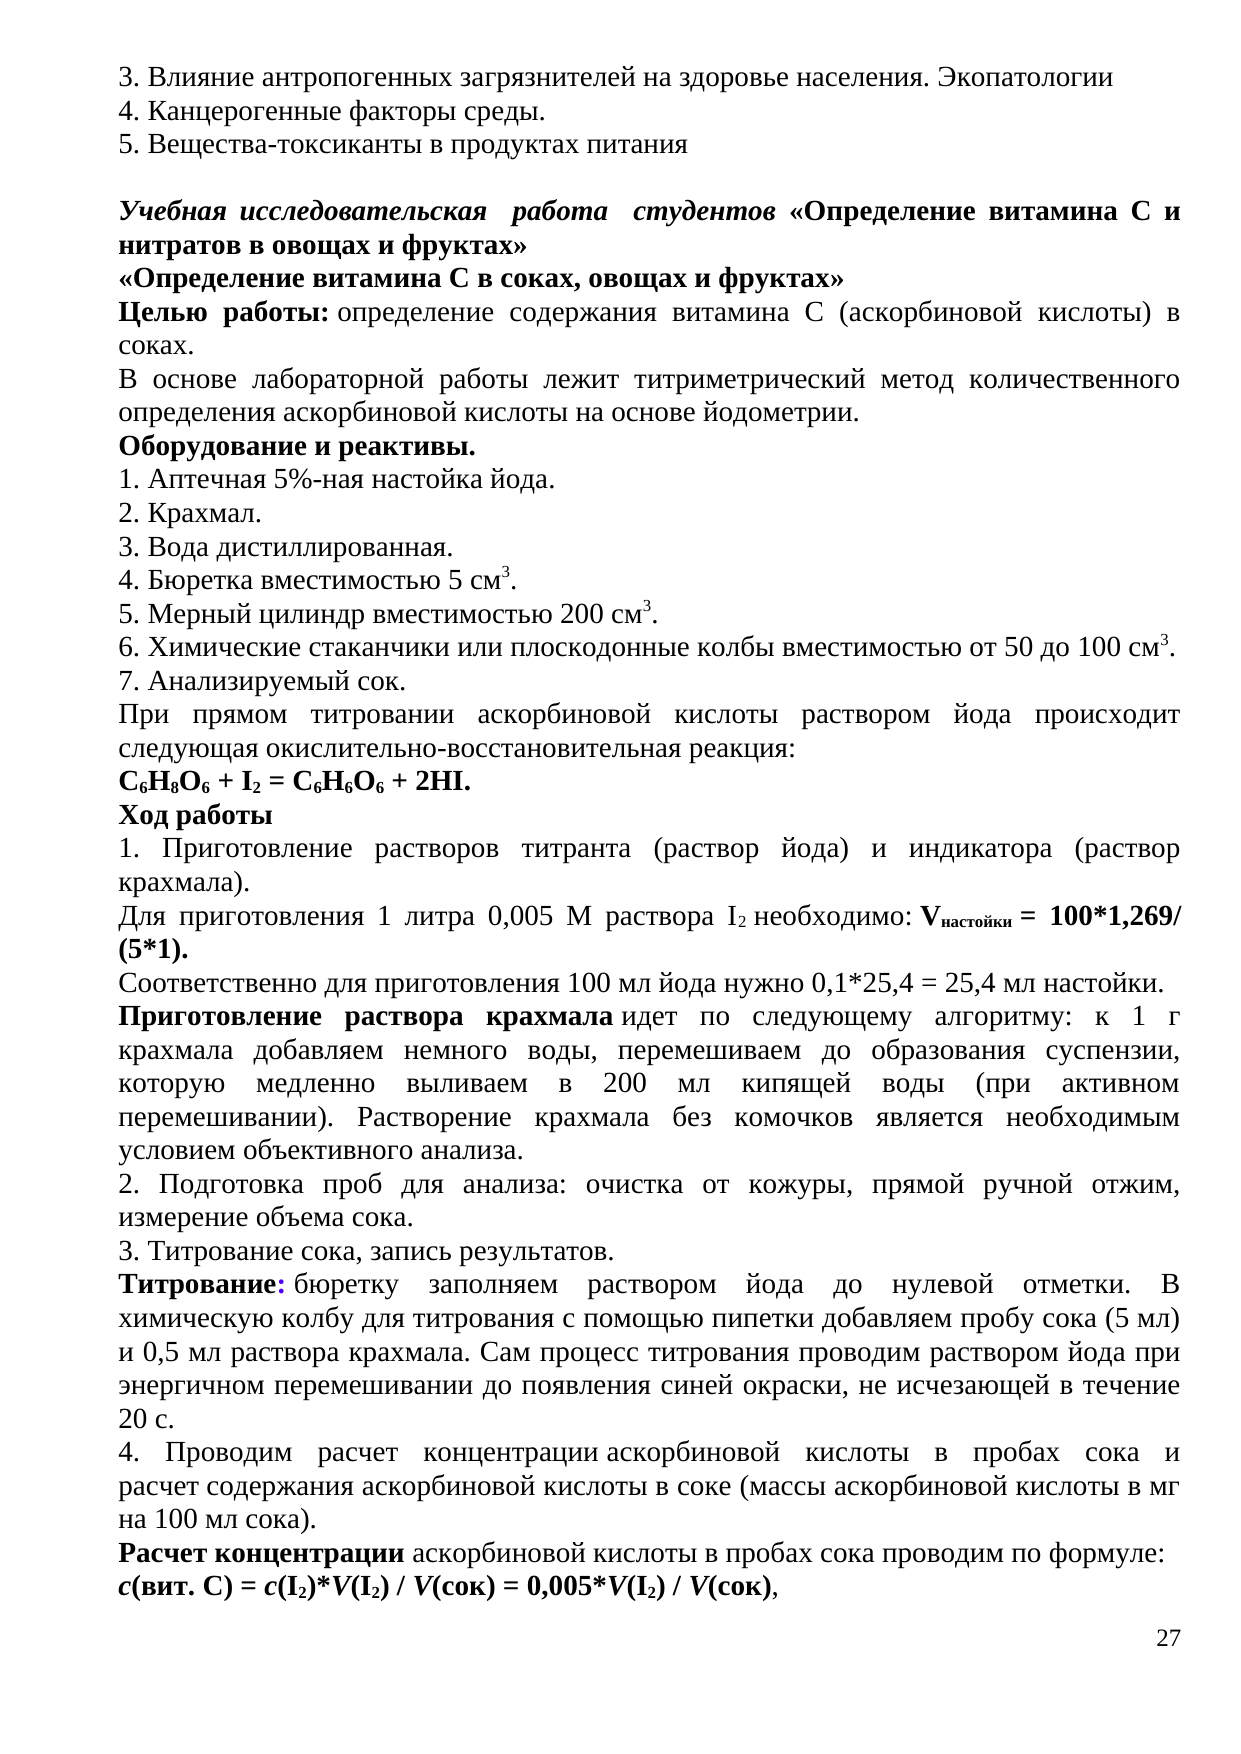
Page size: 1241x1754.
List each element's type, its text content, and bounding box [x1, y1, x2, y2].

text 2. Крахмал. [118, 495, 1181, 529]
text 3. Вода дистиллированная. [118, 529, 1181, 562]
text 3. Влияние антропогенных загрязнителей на здоровье населения. Экопатологии [118, 59, 1181, 93]
text При прямом титровании аскорбиновой кислоты раствором йода происходит следующая окислительно-восстановительная реакция: [118, 696, 1181, 763]
text 6. Химические стаканчики или плоскодонные колбы вместимостью от 50 до 100 см3. [118, 629, 1181, 663]
text c(вит. С) = c(I2)*V(I2) / V(сок) = 0,005*V(I2) / V(сок), [118, 1568, 1181, 1602]
text С6H8O6 + I2 = C6H6O6 + 2HI. [118, 763, 1181, 797]
text 3. Титрование сока, запись результатов. [118, 1233, 1181, 1267]
text 4. Канцерогенные факторы среды. [118, 93, 1181, 126]
text Для приготовления 1 литра 0,005 М раствора I2 необходимо: Vнастойки = 100*1,269/ (5*1). [118, 898, 1181, 965]
text 2. Подготовка проб для анализа: очистка от кожуры, прямой ручной отжим, измерение объема сока. [118, 1166, 1181, 1233]
text 7. Анализируемый сок. [118, 663, 1181, 696]
text 4. Проводим расчет концентрации аскорбиновой кислоты в пробах сока и расчет содержания аскорбиновой кислоты в соке (массы аскорбиновой кислоты в мг на 100 мл сока). [118, 1434, 1181, 1535]
text Ход работы [118, 797, 1181, 831]
text Учебная исследовательская работа студентов «Определение витамина С и нитратов в овощах и фруктах» [118, 193, 1181, 260]
text 4. Бюретка вместимостью 5 см3. [118, 562, 1181, 596]
text Оборудование и реактивы. [118, 428, 1181, 462]
text 5. Вещества-токсиканты в продуктах питания [118, 126, 1181, 160]
text Соответственно для приготовления 100 мл йода нужно 0,1*25,4 = 25,4 мл настойки. [118, 965, 1181, 998]
text 1. Аптечная 5%-ная настойка йода. [118, 462, 1181, 495]
text Приготовление раствора крахмала идет по следующему алгоритму: к 1 г крахмала добавляем немного воды, перемешиваем до образования суспензии, которую медленно выливаем в 200 мл кипящей воды (при активном перемешивании). Растворение крахмала без комочков является необходимым условием объективного анализа. [118, 998, 1181, 1166]
text Целью работы: определение содержания витамина С (аскорбиновой кислоты) в соках. [118, 294, 1181, 361]
text 1. Приготовление растворов титранта (раствор йода) и индикатора (раствор крахмала). [118, 831, 1181, 898]
text Расчет концентрации аскорбиновой кислоты в пробах сока проводим по формуле: [118, 1535, 1181, 1568]
text Титрование: бюретку заполняем раствором йода до нулевой отметки. В химическую колбу для титрования с помощью пипетки добавляем пробу сока (5 мл) и 0,5 мл раствора крахмала. Сам процесс титрования проводим раствором йода при энергичном перемешивании до появления синей окраски, не исчезающей в течение 20 с. [118, 1267, 1181, 1434]
text В основе лабораторной работы лежит титриметрический метод количественного определения аскорбиновой кислоты на основе йодометрии. [118, 361, 1181, 428]
text 5. Мерный цилиндр вместимостью 200 см3. [118, 596, 1181, 629]
text «Определение витамина С в соках, овощах и фруктах» [118, 260, 1181, 294]
